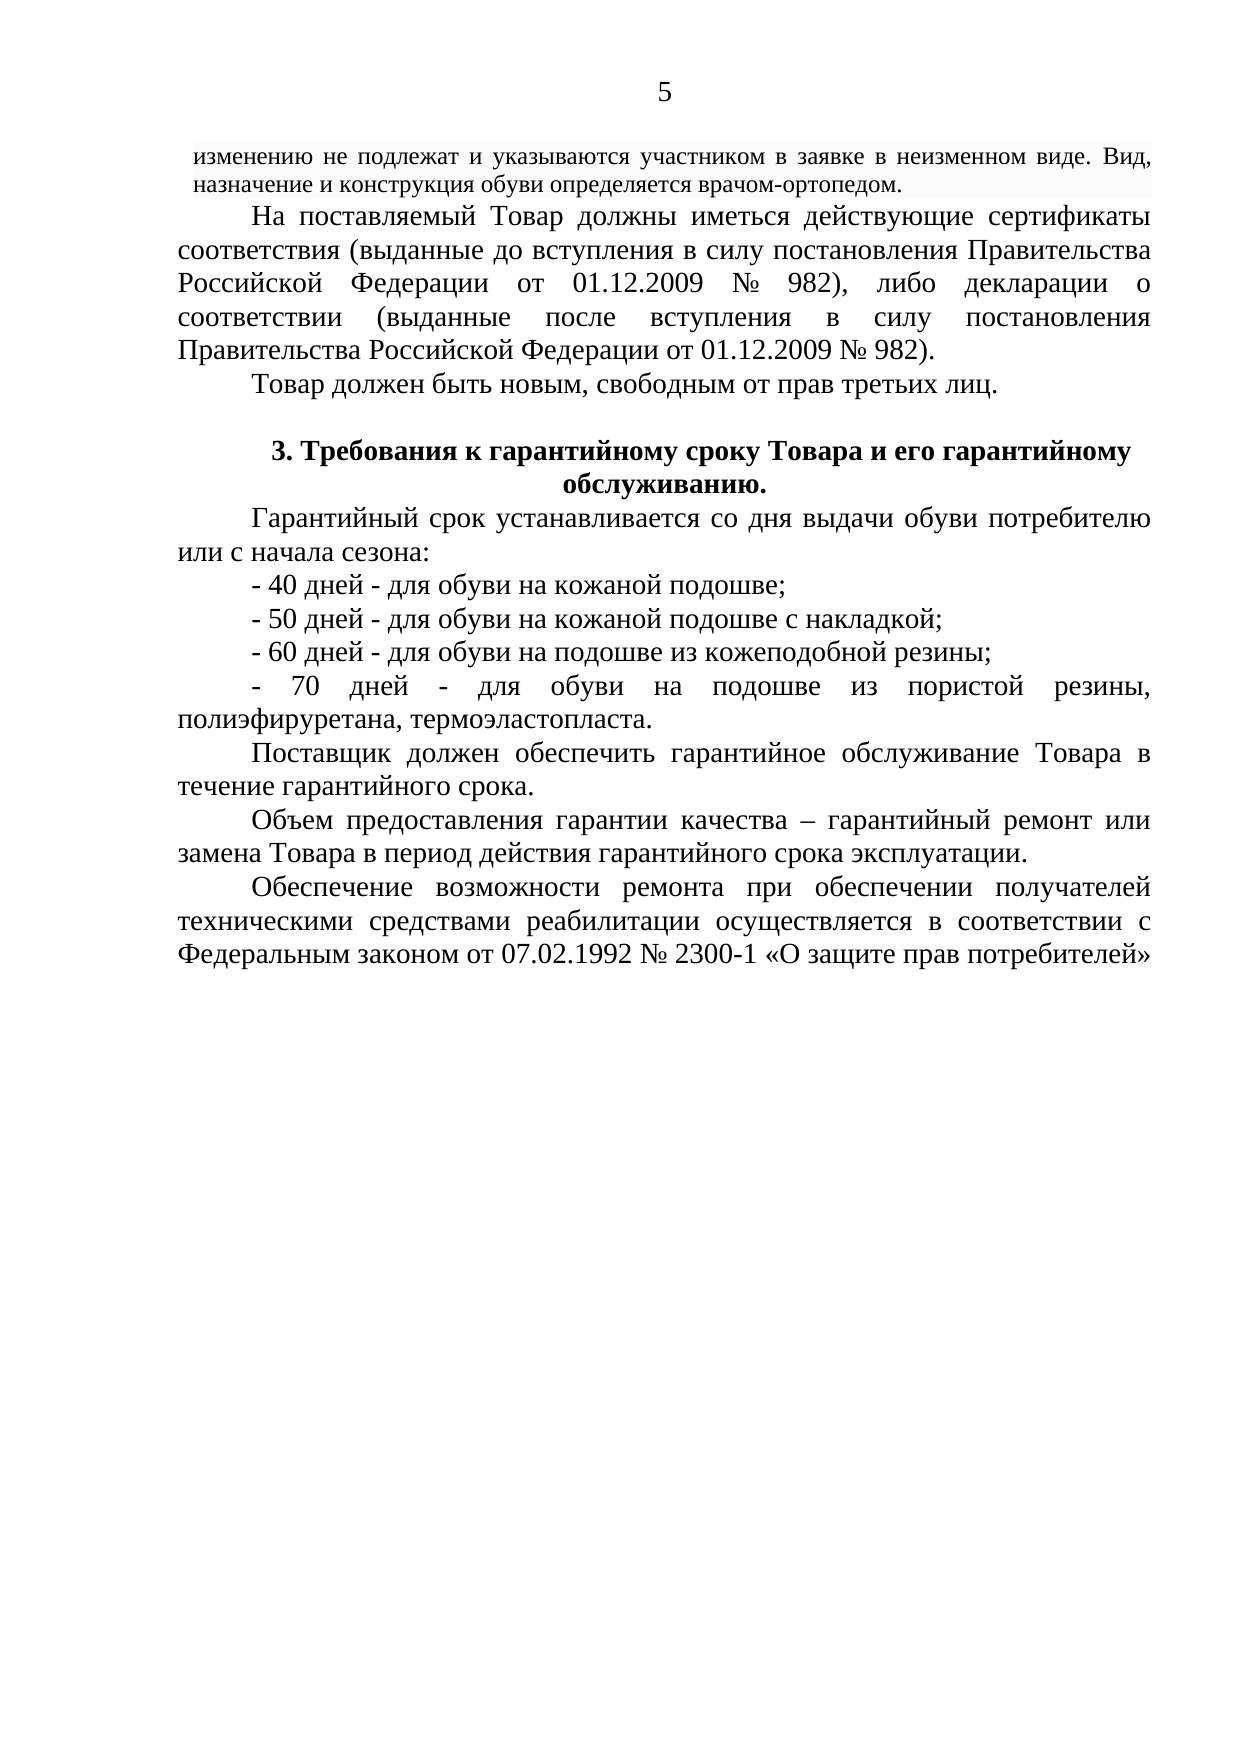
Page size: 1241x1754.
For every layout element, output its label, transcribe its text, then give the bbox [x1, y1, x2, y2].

text Поставщик должен обеспечить гарантийное обслуживание Товара в течение гарантийного срока. [177, 735, 1152, 802]
text Товар должен быть новым, свободным от прав третьих лиц. [177, 366, 1152, 399]
text - 70 дней - для обуви на подошве из пористой резины, полиэфируретана, термоэластопласта. [177, 668, 1152, 735]
text Объем предоставления гарантии качества – гарантийный ремонт или замена Товара в период действия гарантийного срока эксплуатации. [177, 802, 1152, 869]
text - 60 дней - для обуви на подошве из кожеподобной резины; [177, 634, 1152, 668]
text 3. Требования к гарантийному сроку Товара и его гарантийному обслуживанию. [177, 433, 1152, 500]
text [193, 141, 1152, 198]
text Обеспечение возможности ремонта при обеспечении получателей техническими средствами реабилитации осуществляется в соответствии с Федеральным законом от 07.02.1992 № 2300-1 «О защите прав потребителей» [177, 869, 1152, 970]
text - 50 дней - для обуви на кожаной подошве с накладкой; [177, 601, 1152, 634]
text - 40 дней - для обуви на кожаной подошве; [177, 567, 1152, 601]
text Гарантийный срок устанавливается со дня выдачи обуви потребителю или с начала сезона: [177, 500, 1152, 567]
text На поставляемый Товар должны иметься действующие сертификаты соответствия (выданные до вступления в силу постановления Правительства Российской Федерации от 01.12.2009 № 982), либо декларации о соответствии (выданные после вступления в силу постановления Правительства Российской Федерации от 01.12.2009 № 982). [177, 198, 1152, 366]
